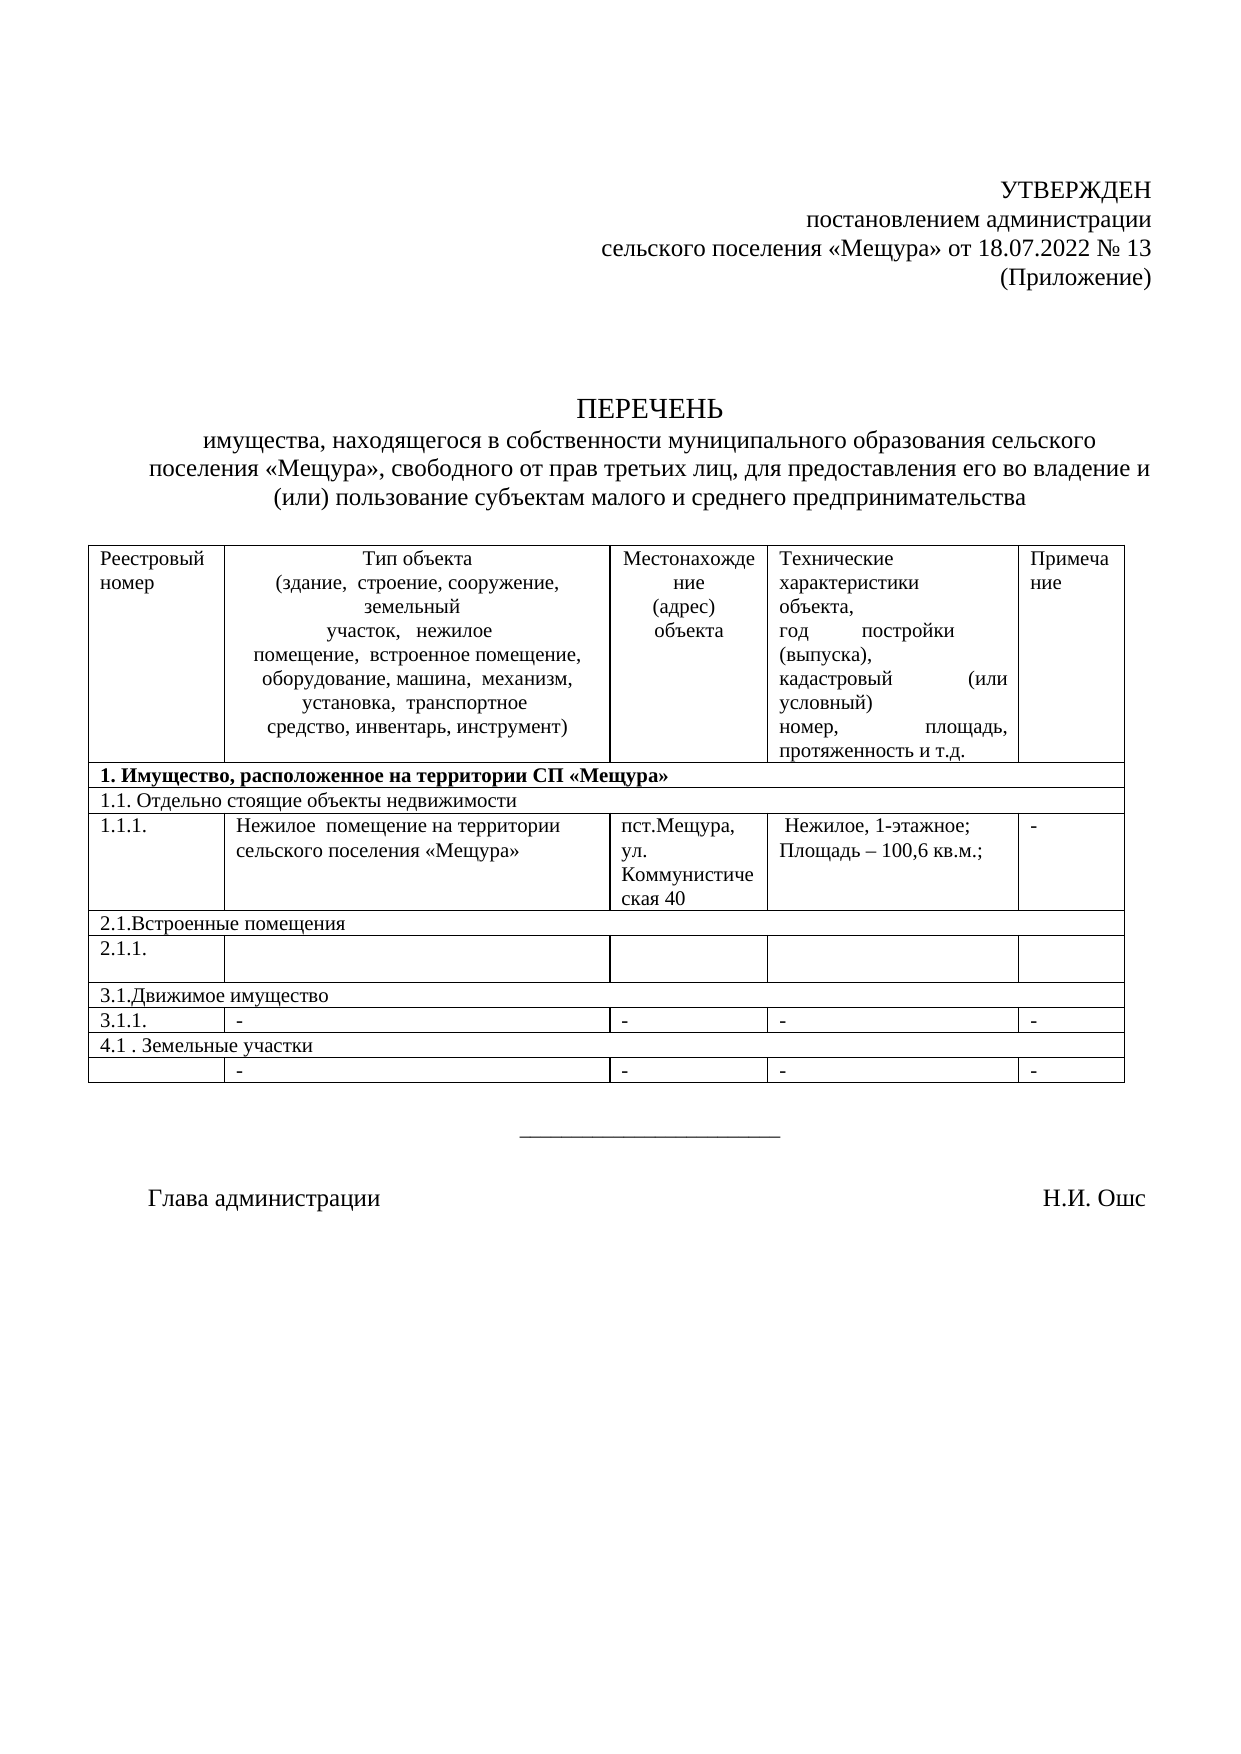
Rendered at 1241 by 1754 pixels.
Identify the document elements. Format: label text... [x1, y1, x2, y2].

table_cell - [1019, 1058, 1124, 1082]
table_cell пст.Мещура, ул. Коммунистическая 40 [611, 814, 767, 910]
table_cell - [768, 1058, 1018, 1082]
table_header Технические характеристики объекта, год постройки (выпуска), кадастровый (или условный) номер, площадь, протяженность и т.д. [768, 546, 1018, 762]
list постановлением администрации [185, 204, 1152, 233]
table_cell [1019, 936, 1124, 982]
table_cell Нежилое помещение на территории сельского поселения «Мещура» [225, 814, 609, 910]
table_cell - [1019, 1008, 1124, 1032]
text Глава администрации Н.И. Ошс [148, 1183, 1152, 1212]
table_header Местонахождение (адрес) объекта [611, 546, 767, 762]
table_cell 3.1.Движимое имущество [89, 983, 1124, 1007]
list сельского поселения «Мещура» от 18.07.2022 № 13 [185, 233, 1152, 262]
table_cell - [225, 1008, 609, 1032]
table_cell [611, 936, 767, 982]
table_cell 2.1.Встроенные помещения [89, 911, 1124, 935]
table_cell 4.1 . Земельные участки [89, 1033, 1124, 1057]
table_cell [89, 1058, 224, 1082]
table_cell 3.1.1. [89, 1008, 224, 1032]
table_header Примечание [1019, 546, 1124, 762]
table_header Тип объекта (здание, строение, сооружение, земельный участок, нежилое помещение, встроенное помещение, оборудование, машина, механизм, установка, транспортное средство, инвентарь, инструмент) [225, 546, 609, 762]
table_cell 2.1.1. [89, 936, 224, 982]
text ПЕРЕЧЕНЬ [148, 391, 1152, 425]
text _________________________ [148, 1116, 1152, 1140]
list (Приложение) [185, 262, 1152, 291]
list УТВЕРЖДЕН [185, 176, 1152, 204]
text имущества, находящегося в собственности муниципального образования сельского поселения «Мещура», свободного от прав третьих лиц, для предоставления его во владение и (или) пользование субъектам малого и среднего предпринимательства [148, 425, 1152, 511]
table_cell - [611, 1008, 767, 1032]
table_cell [768, 936, 1018, 982]
table_cell 1. Имущество, расположенное на территории СП «Мещура» [89, 763, 1124, 787]
table_cell - [611, 1058, 767, 1082]
table_cell Нежилое, 1-этажное; Площадь – 100,6 кв.м.; [768, 814, 1018, 910]
table_cell - [225, 1058, 609, 1082]
table_cell 1.1.1. [89, 814, 224, 910]
table_cell - [1019, 814, 1124, 910]
table_cell [225, 936, 609, 982]
table_header Реестровый номер [89, 546, 224, 762]
table_cell - [768, 1008, 1018, 1032]
table_cell 1.1. Отдельно стоящие объекты недвижимости [89, 788, 1124, 812]
